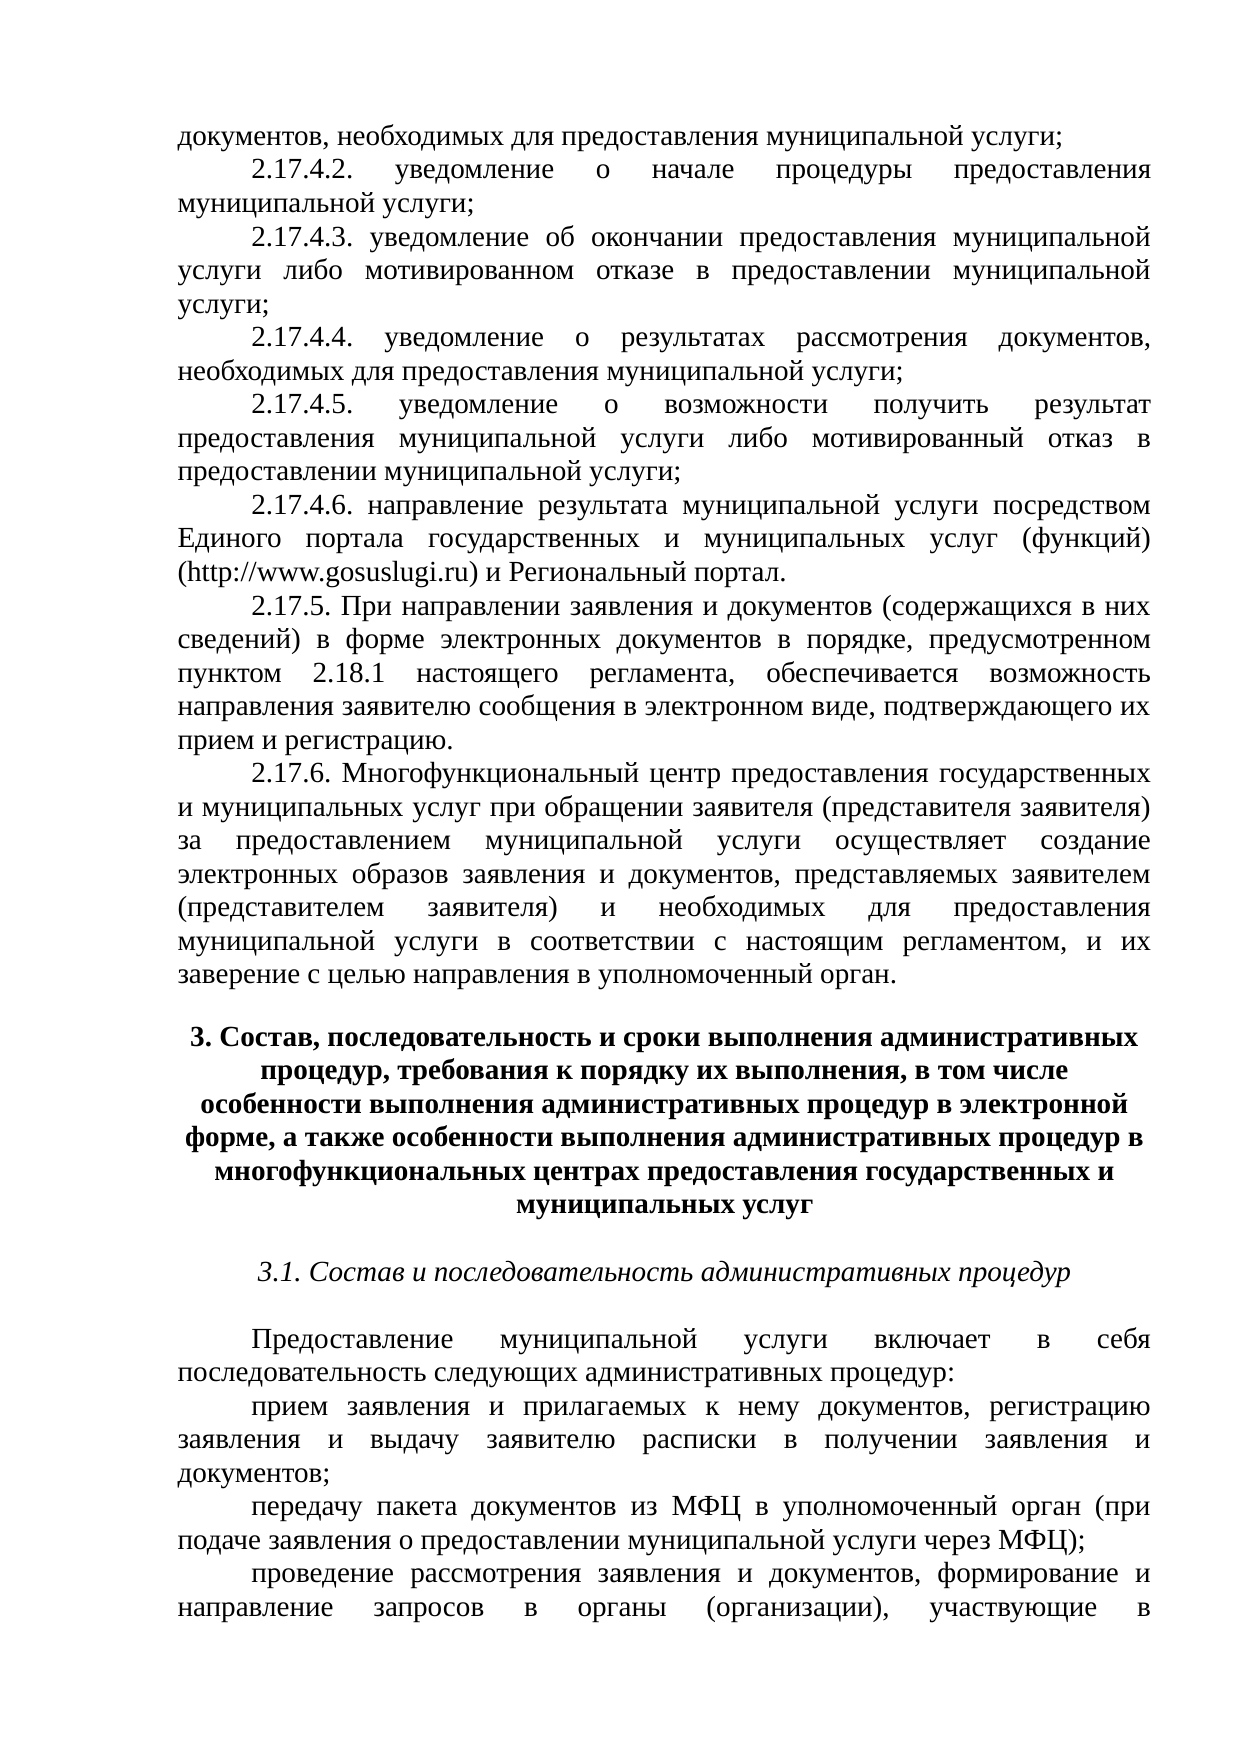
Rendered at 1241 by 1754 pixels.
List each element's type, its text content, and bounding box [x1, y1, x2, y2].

text передачу пакета документов из МФЦ в уполномоченный орган (при подаче заявления о предоставлении муниципальной услуги через МФЦ); [177, 1488, 1152, 1556]
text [177, 118, 1152, 152]
text 3.1. Состав и последовательность административных процедур [177, 1254, 1152, 1287]
text 2.17.4.6. направление результата муниципальной услуги посредством Единого портала государственных и муниципальных услуг (функций) (http://www.gosuslugi.ru) и Региональный портал. [177, 487, 1152, 588]
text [177, 1556, 1152, 1623]
text 2.17.6. Многофункциональный центр предоставления государственных и муниципальных услуг при обращении заявителя (представителя заявителя) за предоставлением муниципальной услуги осуществляет создание электронных образов заявления и документов, представляемых заявителем (представителем заявителя) и необходимых для предоставления муниципальной услуги в соответствии с настоящим регламентом, и их заверение с целью направления в уполномоченный орган. [177, 755, 1152, 990]
text 2.17.4.2. уведомление о начале процедуры предоставления муниципальной услуги; [177, 152, 1152, 219]
text 2.17.4.3. уведомление об окончании предоставления муниципальной услуги либо мотивированном отказе в предоставлении муниципальной услуги; [177, 219, 1152, 319]
text 2.17.4.5. уведомление о возможности получить результат предоставления муниципальной услуги либо мотивированный отказ в предоставлении муниципальной услуги; [177, 386, 1152, 487]
text 2.17.5. При направлении заявления и документов (содержащихся в них сведений) в форме электронных документов в порядке, предусмотренном пунктом 2.18.1 настоящего регламента, обеспечивается возможность направления заявителю сообщения в электронном виде, подтверждающего их прием и регистрацию. [177, 588, 1152, 755]
text прием заявления и прилагаемых к нему документов, регистрацию заявления и выдачу заявителю расписки в получении заявления и документов; [177, 1388, 1152, 1488]
text 3. Состав, последовательность и сроки выполнения административных процедур, требования к порядку их выполнения, в том числе особенности выполнения административных процедур в электронной форме, а также особенности выполнения административных процедур в многофункциональных центрах предоставления государственных и муниципальных услуг [177, 1019, 1152, 1220]
text 2.17.4.4. уведомление о результатах рассмотрения документов, необходимых для предоставления муниципальной услуги; [177, 319, 1152, 386]
text Предоставление муниципальной услуги включает в себя последовательность следующих административных процедур: [177, 1321, 1152, 1388]
